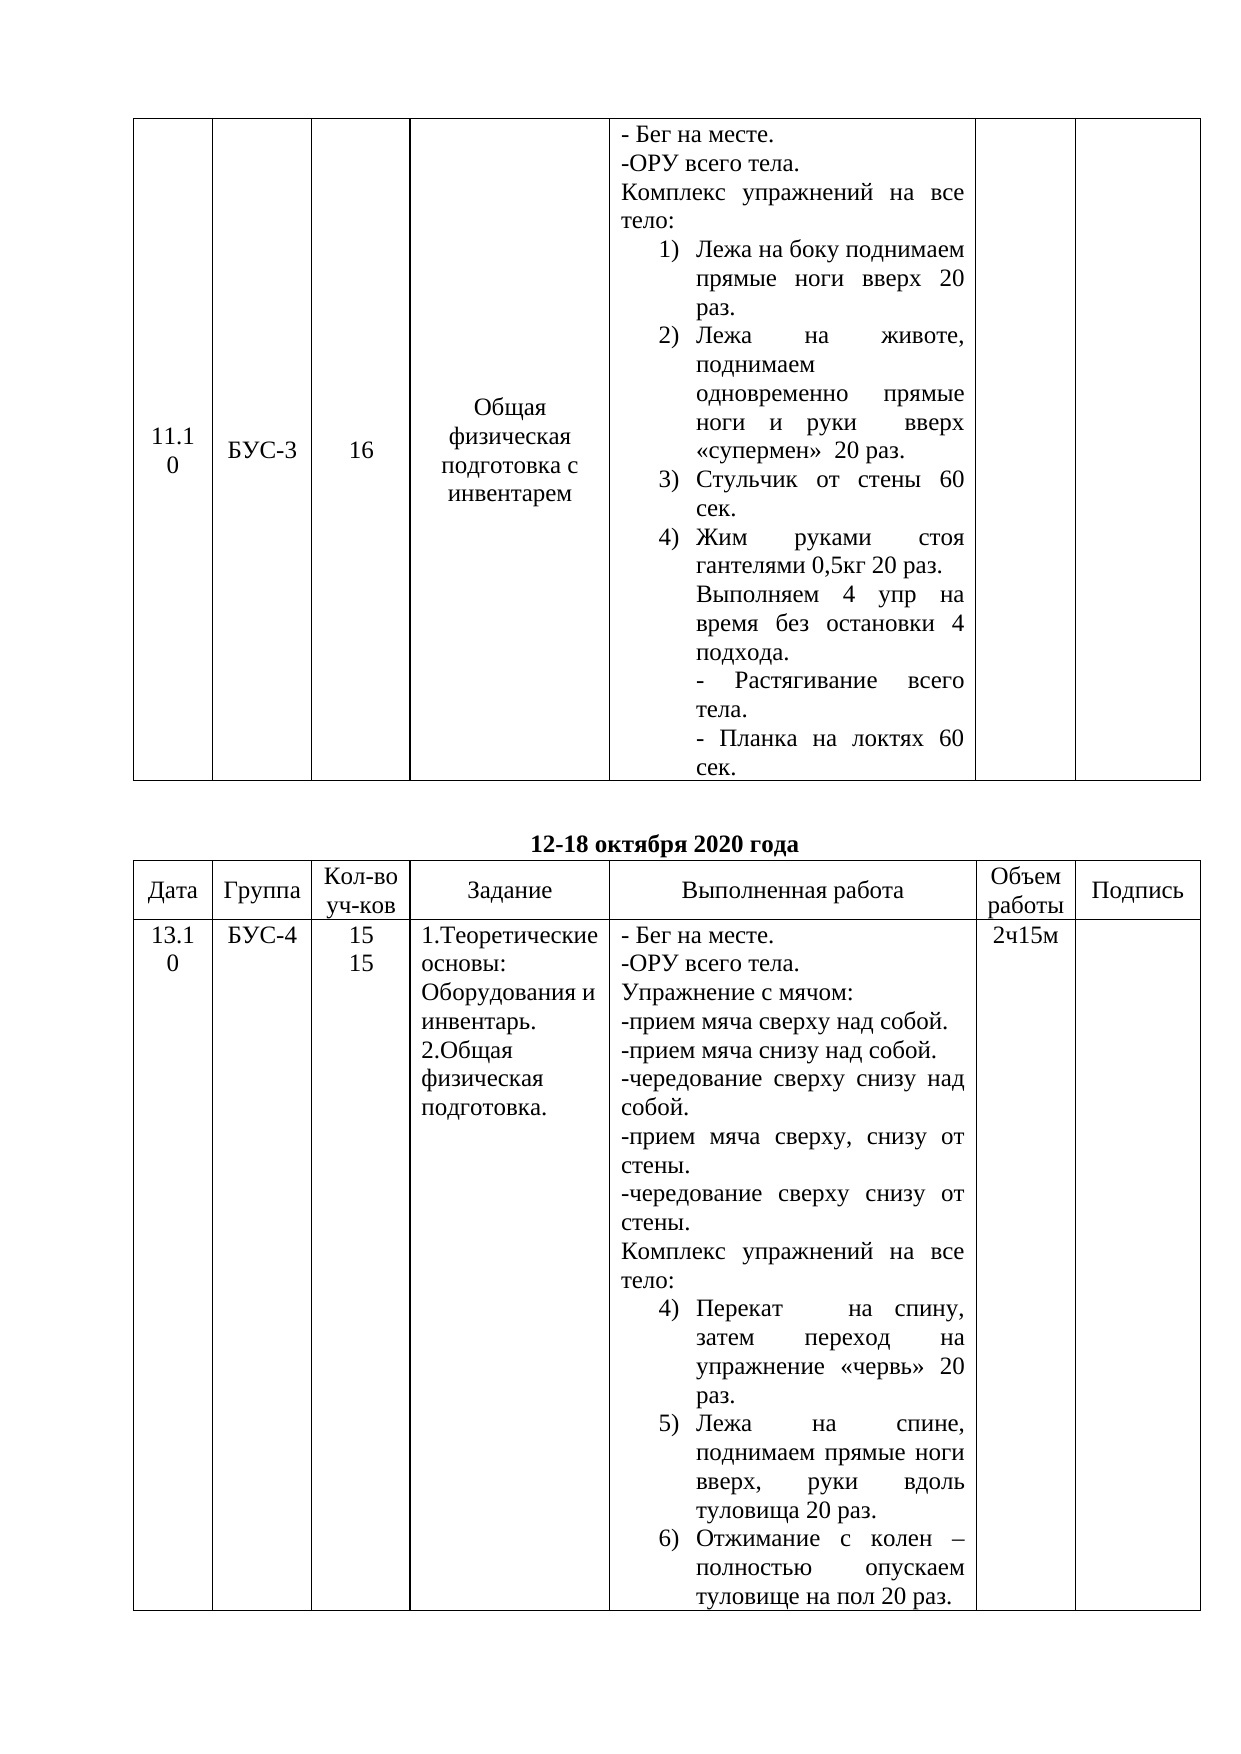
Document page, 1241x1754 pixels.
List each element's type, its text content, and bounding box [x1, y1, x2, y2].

table_header Дата [134, 861, 212, 919]
table_header Подпись [1076, 861, 1200, 919]
text 12-18 октября 2020 года [177, 829, 1152, 858]
table_header Задание [411, 861, 609, 919]
table_cell 2ч15м [977, 920, 1075, 1610]
table_cell [1076, 119, 1200, 780]
table_cell 15 15 [312, 920, 409, 1610]
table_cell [411, 119, 609, 780]
table_header Кол-во уч-ков [312, 861, 409, 919]
table_cell 11.10 [134, 119, 212, 780]
table_header Объем работы [977, 861, 1075, 919]
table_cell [610, 920, 976, 1610]
table_cell БУС-4 [213, 920, 311, 1610]
table_header Группа [213, 861, 311, 919]
table_cell 13.10 [134, 920, 212, 1610]
table_cell [1076, 920, 1200, 1610]
table_cell [976, 119, 1075, 780]
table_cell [610, 119, 975, 780]
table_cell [411, 920, 609, 1610]
table_cell 16 [312, 119, 409, 780]
table_header Выполненная работа [610, 861, 976, 919]
table_cell БУС-3 [213, 119, 311, 780]
